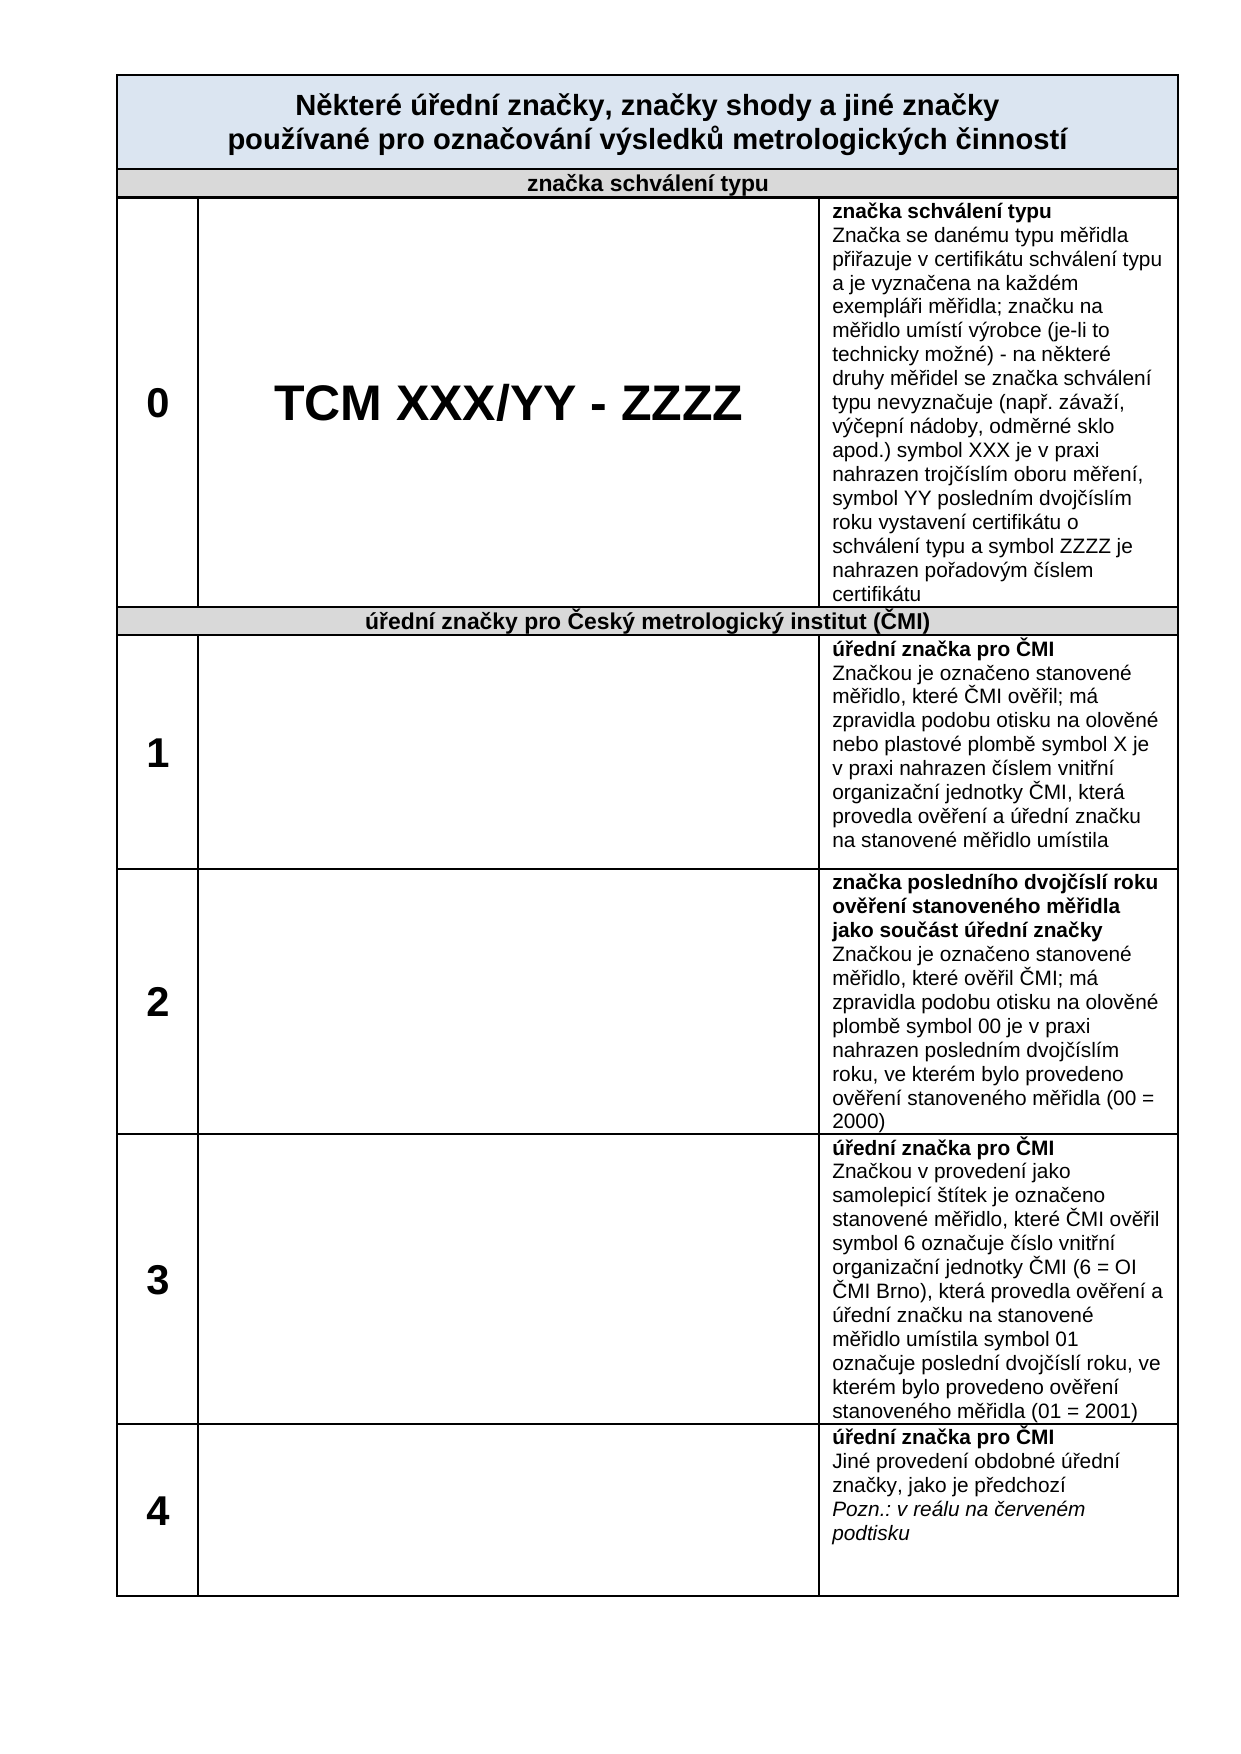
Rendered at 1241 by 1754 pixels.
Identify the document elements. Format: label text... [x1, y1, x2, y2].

table_cell značka posledního dvojčíslí roku ověření stanoveného měřidla jako součást úřední značky Značkou je označeno stanovené měřidlo, které ověřil ČMI; má zpravidla podobu otisku na olověné plombě symbol 00 je v praxi nahrazen posledním dvojčíslím roku, ve kterém bylo provedeno ověření stanoveného měřidla (00 = 2000) [820, 870, 1177, 1133]
table_cell úřední značky pro Český metrologický institut (ČMI) [118, 608, 1177, 634]
table_cell 2 [118, 870, 197, 1133]
table_cell úřední značka pro ČMI Značkou je označeno stanovené měřidlo, které ČMI ověřil; má zpravidla podobu otisku na olověné nebo plastové plombě symbol X je v praxi nahrazen číslem vnitřní organizační jednotky ČMI, která provedla ověření a úřední značku na stanovené měřidlo umístila [820, 636, 1177, 868]
table_cell [199, 636, 818, 868]
table_cell úřední značka pro ČMI Značkou v provedení jako samolepicí štítek je označeno stanovené měřidlo, které ČMI ověřil symbol 6 označuje číslo vnitřní organizační jednotky ČMI (6 = OI ČMI Brno), která provedla ověření a úřední značku na stanovené měřidlo umístila symbol 01 označuje poslední dvojčíslí roku, ve kterém bylo provedeno ověření stanoveného měřidla (01 = 2001) [820, 1135, 1177, 1423]
table_cell úřední značka pro ČMI Jiné provedení obdobné úřední značky, jako je předchozí Pozn.: v reálu na červeném podtisku [820, 1425, 1177, 1595]
table_cell 1 [118, 636, 197, 868]
table_cell 0 [118, 199, 197, 606]
table_cell [199, 1425, 818, 1595]
table_header Některé úřední značky, značky shody a jiné značky používané pro označování výsledků metrologických činností [118, 76, 1177, 168]
table_cell TCM XXX/YY - ZZZZ [199, 199, 818, 606]
table_cell [199, 1135, 818, 1423]
table_cell značka schválení typu [118, 170, 1177, 196]
table_cell značka schválení typu Značka se danému typu měřidla přiřazuje v certifikátu schválení typu a je vyznačena na každém exempláři měřidla; značku na měřidlo umístí výrobce (je-li to technicky možné) - na některé druhy měřidel se značka schválení typu nevyznačuje (např. závaží, výčepní nádoby, odměrné sklo apod.) symbol XXX je v praxi nahrazen trojčíslím oboru měření, symbol YY posledním dvojčíslím roku vystavení certifikátu o schválení typu a symbol ZZZZ je nahrazen pořadovým číslem certifikátu [820, 199, 1177, 606]
table_cell [199, 870, 818, 1133]
table_cell 3 [118, 1135, 197, 1423]
table_cell 4 [118, 1425, 197, 1595]
